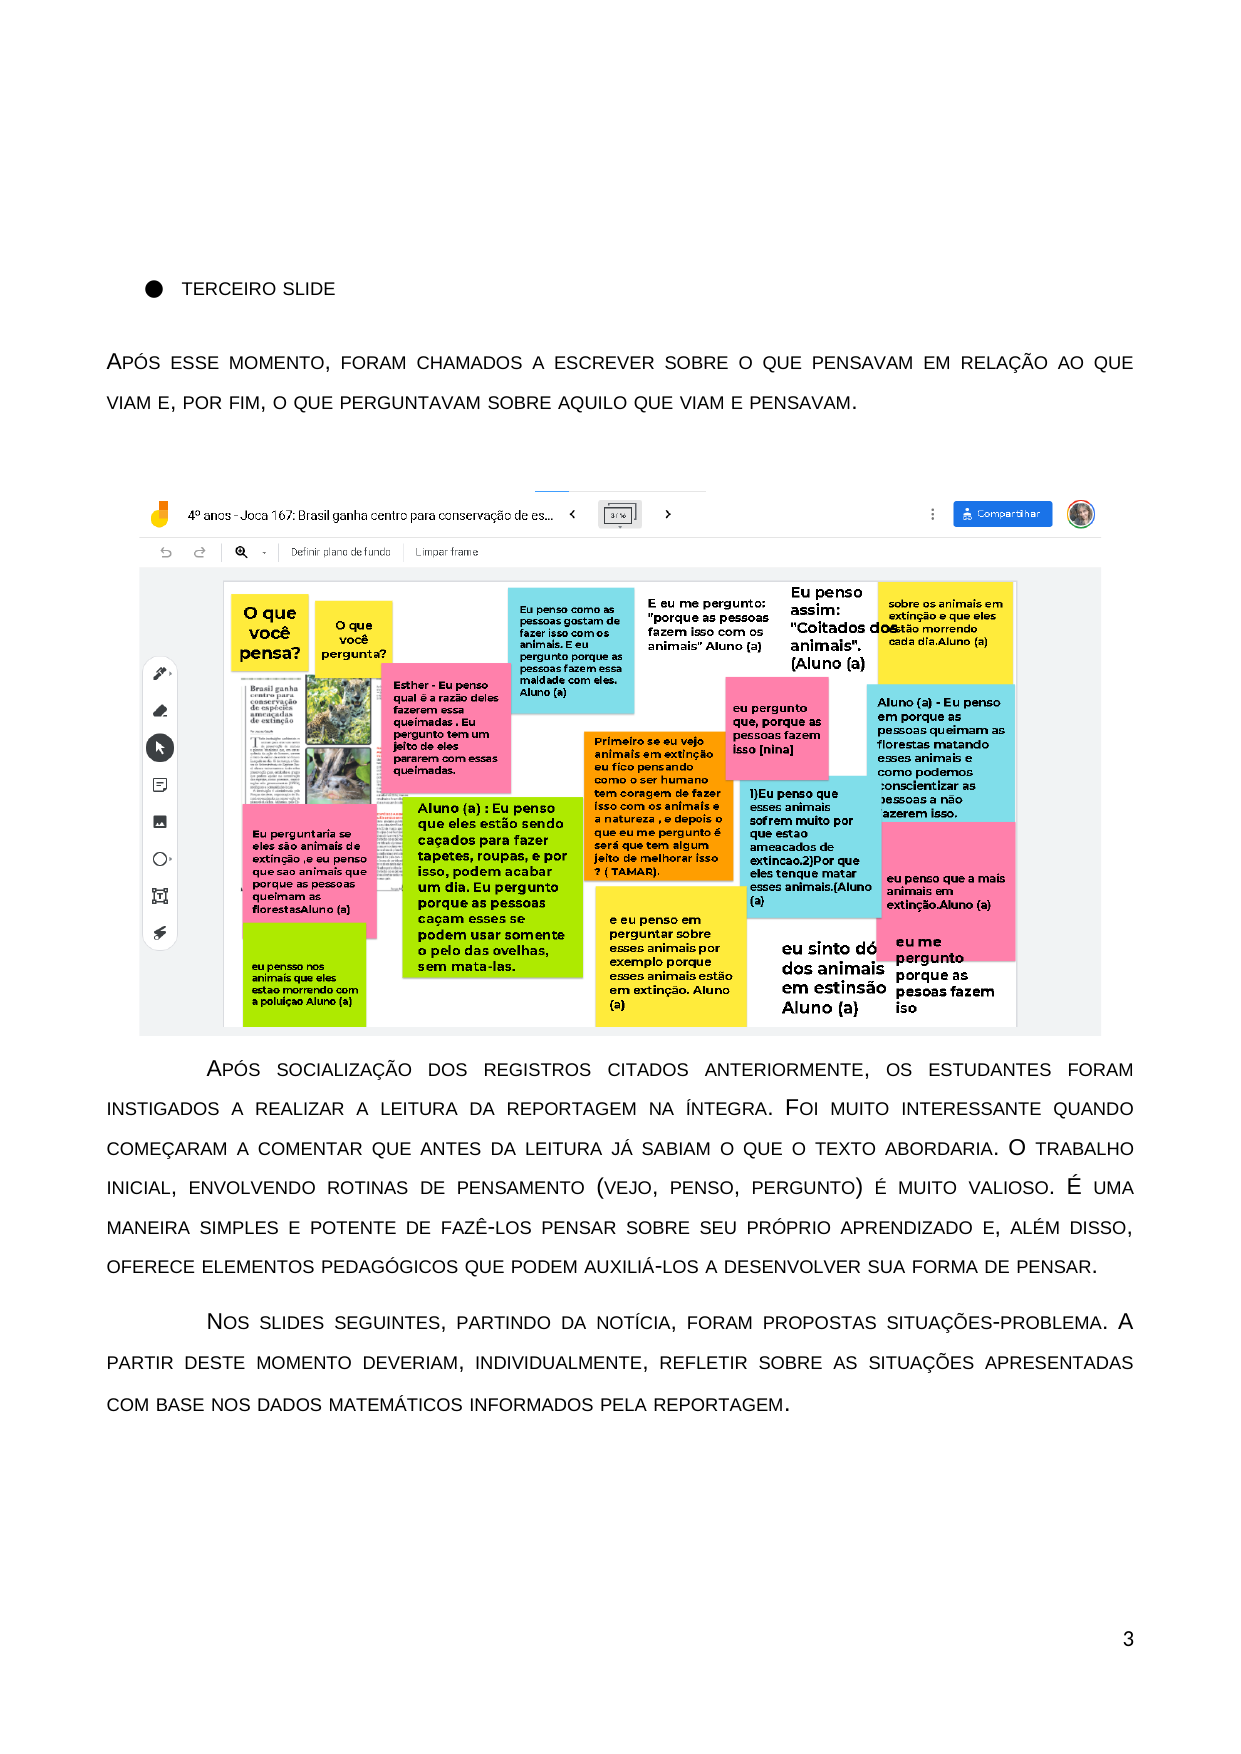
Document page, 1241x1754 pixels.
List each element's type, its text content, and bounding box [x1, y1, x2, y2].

text Após esse momento, foram chamados a escrever sobre o que pensavam em relação ao que viam e, por fim, o que perguntavam sobre aquilo que viam e pensavam. [106, 348, 1134, 414]
text Nos slides seguintes, partindo da notícia, foram propostas situações-problema. A partir deste momento deveriam, individualmente, refletir sobre as situações apresentadas com base nos dados matemáticos informados pela reportagem. [106, 1308, 1134, 1417]
text Após socialização dos registros citados anteriormente, os estudantes foram instigados a realizar a leitura da reportagem na íntegra. Foi muito interessante quando começaram a comentar que antes da leitura já sabiam o que o texto abordaria. O trabalho inicial, envolvendo rotinas de pensamento (vejo, penso, pergunto) é muito valioso. É uma maneira simples e potente de fazê-los pensar sobre seu próprio aprendizado e, além disso, oferece elementos pedagógicos que podem auxiliá-los a desenvolver sua forma de pensar. [106, 1055, 1134, 1278]
list terceiro slide [144, 261, 1134, 308]
picture [139, 491, 1102, 1036]
